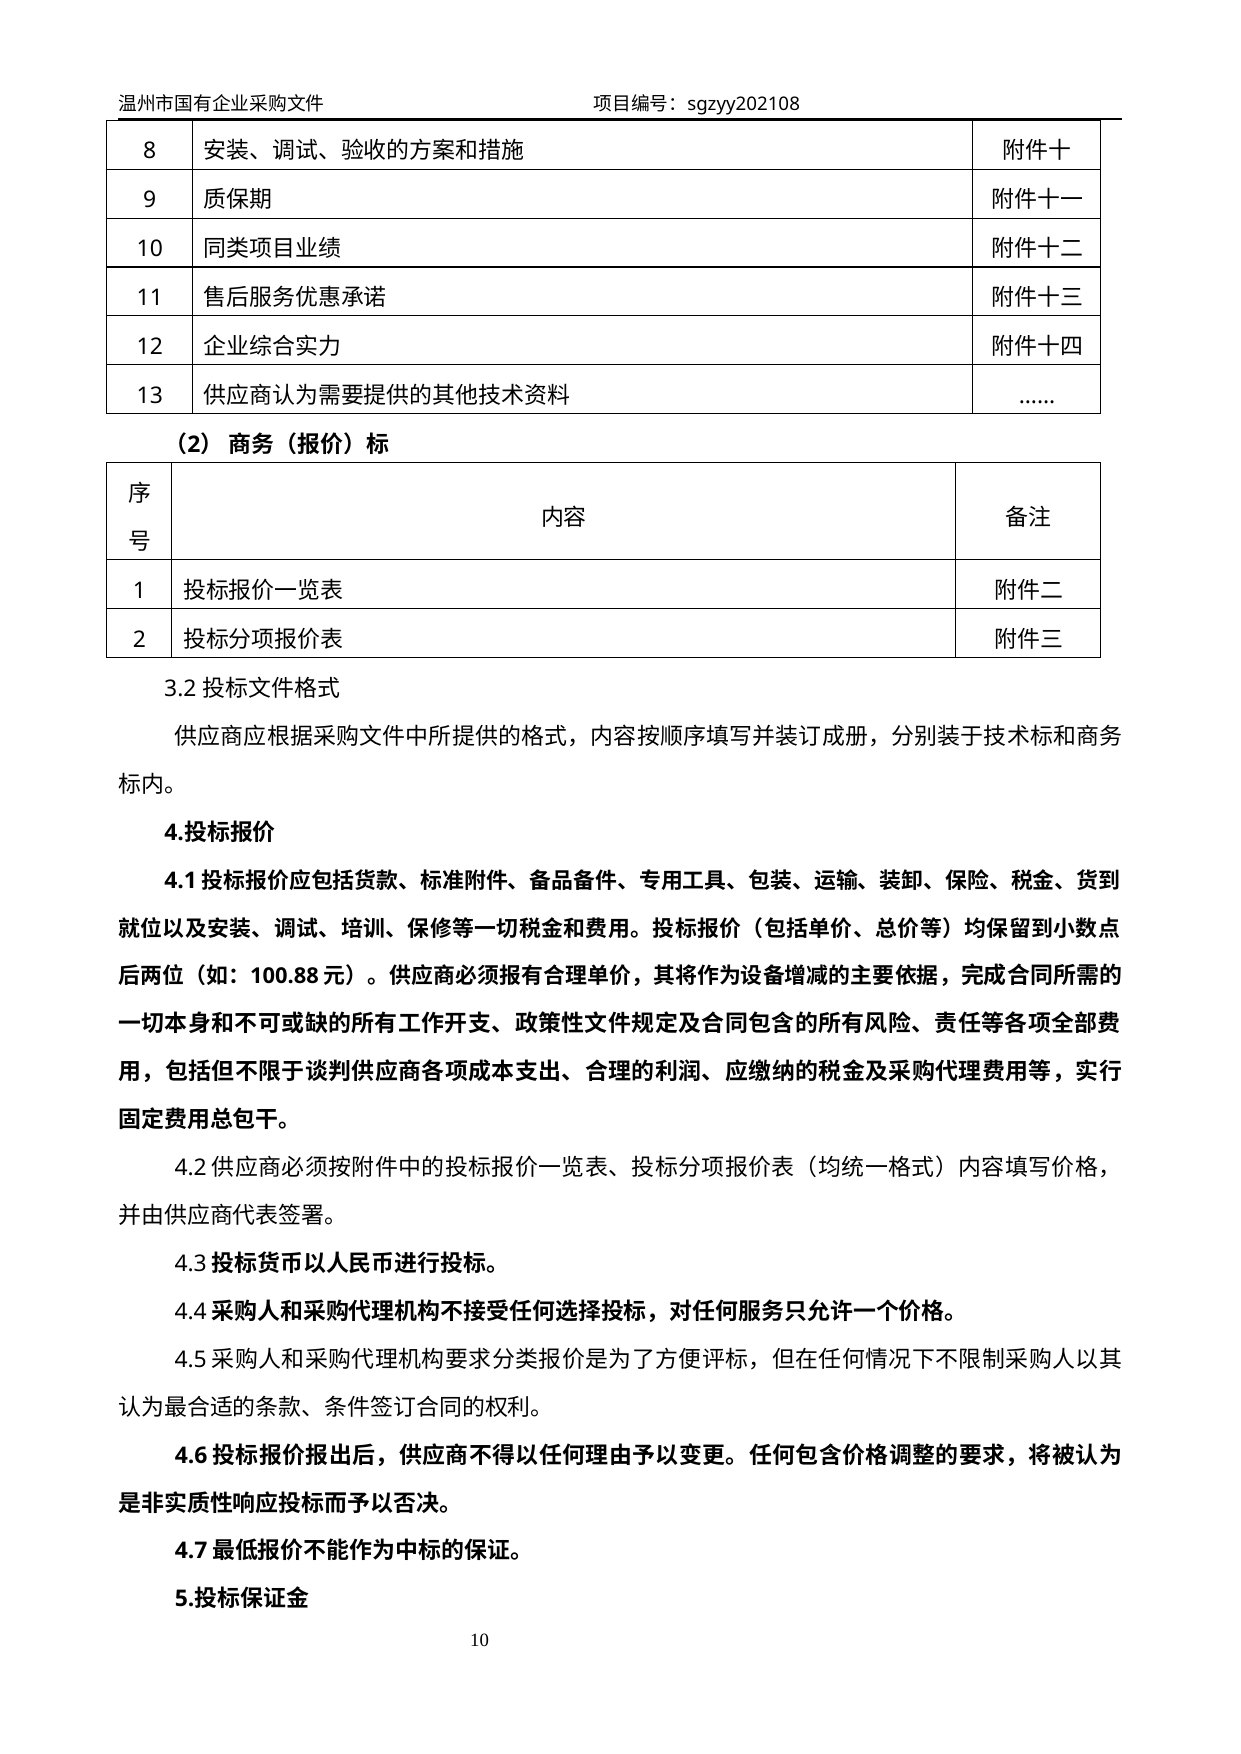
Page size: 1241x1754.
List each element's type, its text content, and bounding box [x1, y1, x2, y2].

table_cell 企业综合实力 [193, 316, 972, 364]
table_cell 供应商认为需要提供的其他技术资料 [193, 365, 972, 413]
table_cell 附件二 [956, 560, 1100, 608]
table_cell 安装、调试、验收的方案和措施 [193, 121, 972, 168]
table_cell 质保期 [193, 170, 972, 217]
text 4.3投标货币以人民币进行投标。 [118, 1233, 1122, 1281]
table_cell 1 [107, 560, 171, 608]
table_cell 附件三 [956, 609, 1100, 657]
table_cell 投标分项报价表 [172, 609, 955, 657]
table_cell …… [973, 365, 1100, 413]
table_cell 2 [107, 609, 171, 657]
table_cell 11 [107, 268, 192, 315]
table_cell 12 [107, 316, 192, 364]
table_cell 10 [107, 219, 192, 266]
table_cell 附件十一 [973, 170, 1100, 217]
text 5.投标保证金 [118, 1568, 1122, 1616]
text （2） 商务（报价）标 [118, 414, 1122, 462]
table_cell 13 [107, 365, 192, 413]
table_header 备注 [956, 463, 1100, 559]
text 3.2 投标文件格式 [118, 658, 1122, 706]
table_cell 附件十三 [973, 268, 1100, 315]
text 4.1投标报价应包括货款、标准附件、备品备件、专用工具、包装、运输、装卸、保险、税金、货到就位以及安装、调试、培训、保修等一切税金和费用。投标报价（包括单价、总价等）均保留到小数点后两位（如：100.88元）。供应商必须报有合理单价，其将作为设备增减的主要依据，完成合同所需的一切本身和不可或缺的所有工作开支、政策性文件规定及合同包含的所有风险、责任等各项全部费用，包括但不限于谈判供应商各项成本支出、合理的利润、应缴纳的税金及采购代理费用等，实行固定费用总包干。 [118, 850, 1122, 1137]
text 4.4采购人和采购代理机构不接受任何选择投标，对任何服务只允许一个价格。 [118, 1281, 1122, 1329]
table_header 内容 [172, 463, 955, 559]
table_cell 9 [107, 170, 192, 217]
table_cell 售后服务优惠承诺 [193, 268, 972, 315]
table_cell 同类项目业绩 [193, 219, 972, 266]
table_cell 附件十二 [973, 219, 1100, 266]
table_header 序号 [107, 463, 171, 559]
table_cell 附件十 [973, 121, 1100, 168]
text 4.7最低报价不能作为中标的保证。 [118, 1521, 1122, 1568]
table_cell 8 [107, 121, 192, 168]
text 4.5采购人和采购代理机构要求分类报价是为了方便评标，但在任何情况下不限制采购人以其认为最合适的条款、条件签订合同的权利。 [118, 1329, 1122, 1425]
text 4.投标报价 [118, 802, 1122, 850]
text 4.2供应商必须按附件中的投标报价一览表、投标分项报价表（均统一格式）内容填写价格，并由供应商代表签署。 [118, 1137, 1122, 1233]
text 4.6投标报价报出后，供应商不得以任何理由予以变更。任何包含价格调整的要求，将被认为是非实质性响应投标而予以否决。 [118, 1425, 1122, 1521]
table_cell 附件十四 [973, 316, 1100, 364]
text 供应商应根据采购文件中所提供的格式，内容按顺序填写并装订成册，分别装于技术标和商务标内。 [118, 706, 1122, 802]
table_cell 投标报价一览表 [172, 560, 955, 608]
